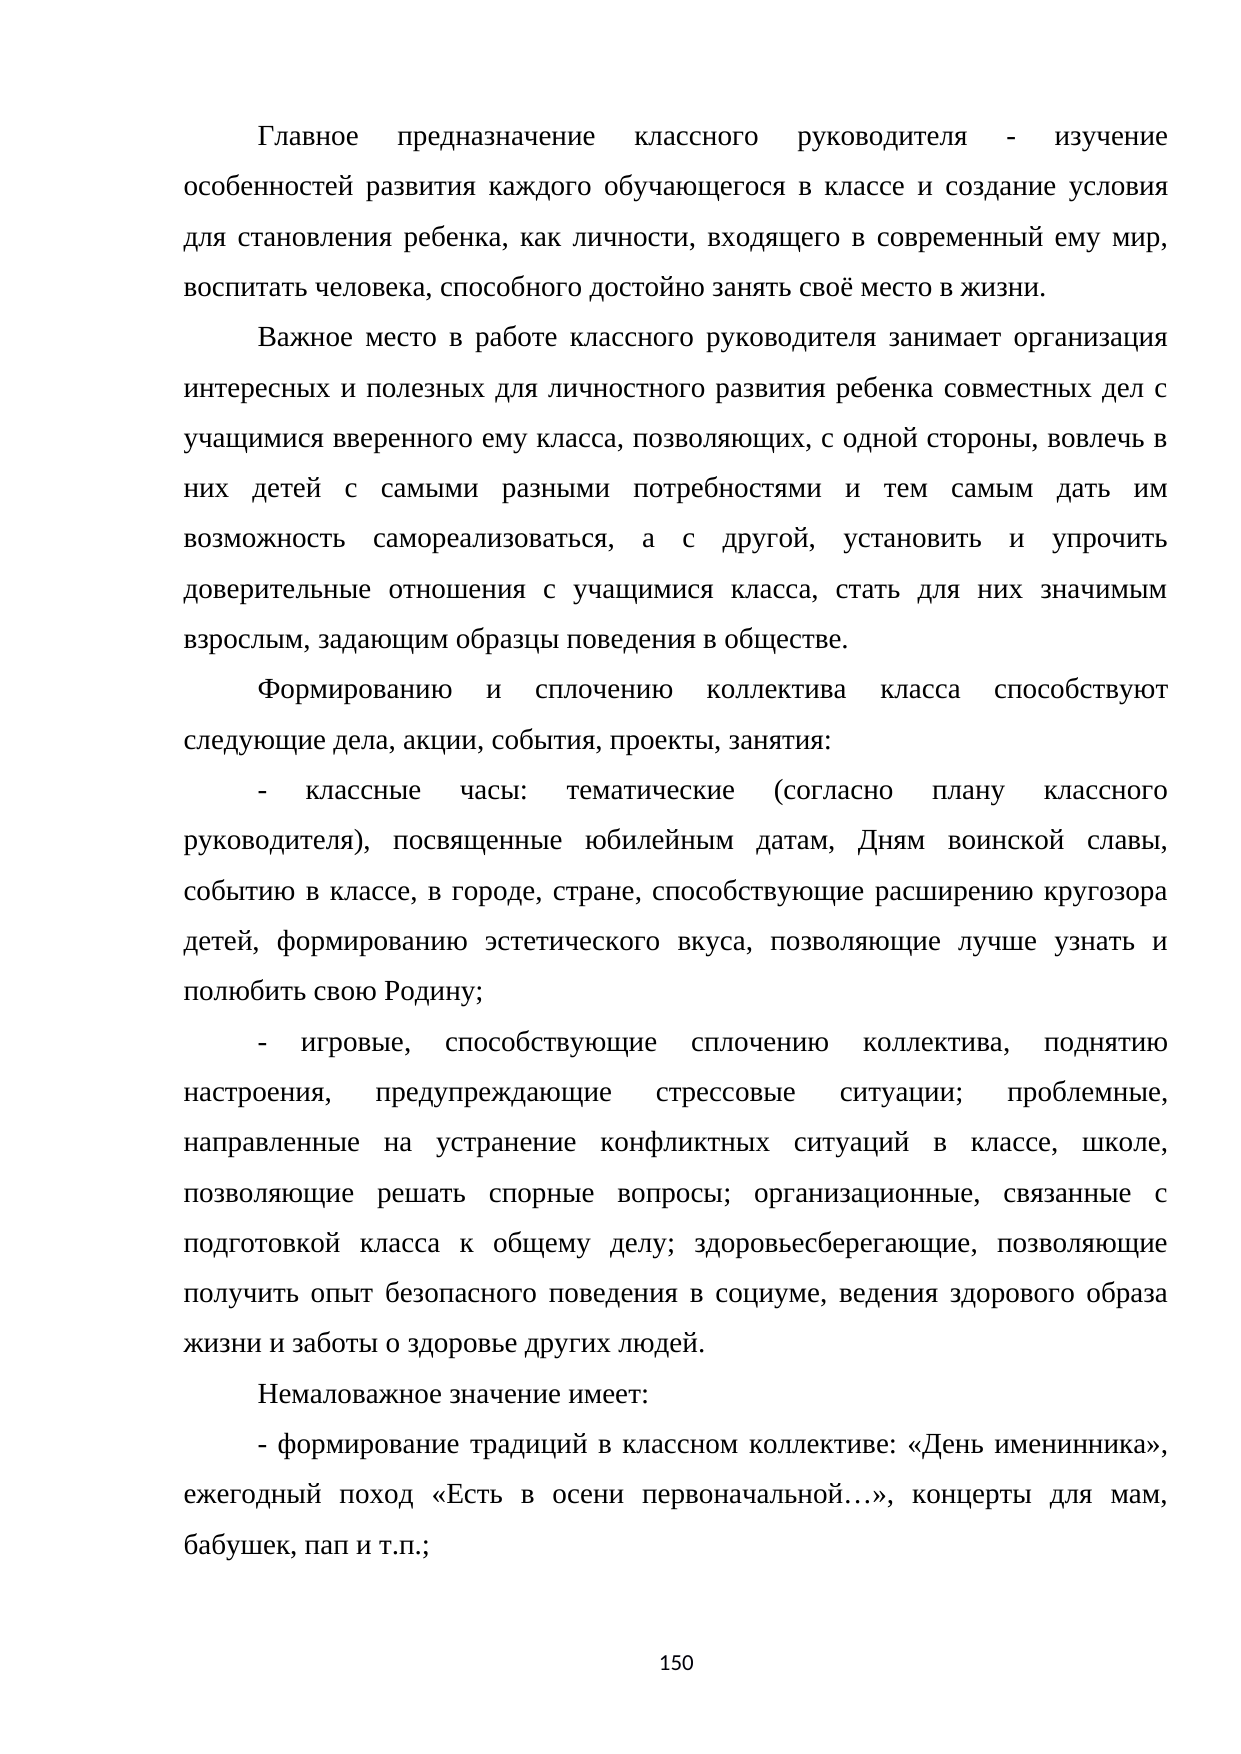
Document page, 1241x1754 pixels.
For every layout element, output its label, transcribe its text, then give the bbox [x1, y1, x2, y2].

text - классные часы: тематические (согласно плану классного руководителя), посвященные юбилейным датам, Дням воинской славы, событию в классе, в городе, стране, способствующие расширению кругозора детей, формированию эстетического вкуса, позволяющие лучше узнать и полюбить свою Родину; [183, 772, 1169, 1007]
text Главное предназначение классного руководителя - изучение особенностей развития каждого обучающегося в классе и создание условия для становления ребенка, как личности, входящего в современный ему мир, воспитать человека, способного достойно занять своё место в жизни. [183, 118, 1169, 303]
text Важное место в работе классного руководителя занимает организация интересных и полезных для личностного развития ребенка совместных дел с учащимися вверенного ему класса, позволяющих, с одной стороны, вовлечь в них детей с самыми разными потребностями и тем самым дать им возможность самореализоваться, а с другой, установить и упрочить доверительные отношения с учащимися класса, стать для них значимым взрослым, задающим образцы поведения в обществе. [183, 319, 1169, 655]
text - формирование традиций в классном коллективе: «День именинника», ежегодный поход «Есть в осени первоначальной…», концерты для мам, бабушек, пап и т.п.; [183, 1426, 1169, 1560]
text - игровые, способствующие сплочению коллектива, поднятию настроения, предупреждающие стрессовые ситуации; проблемные, направленные на устранение конфликтных ситуаций в классе, школе, позволяющие решать спорные вопросы; организационные, связанные с подготовкой класса к общему делу; здоровьесберегающие, позволяющие получить опыт безопасного поведения в социуме, ведения здорового образа жизни и заботы о здоровье других людей. [183, 1024, 1169, 1359]
text Немаловажное значение имеет: [183, 1376, 1169, 1409]
text Формированию и сплочению коллектива класса способствуют следующие дела, акции, события, проекты, занятия: [183, 672, 1169, 755]
